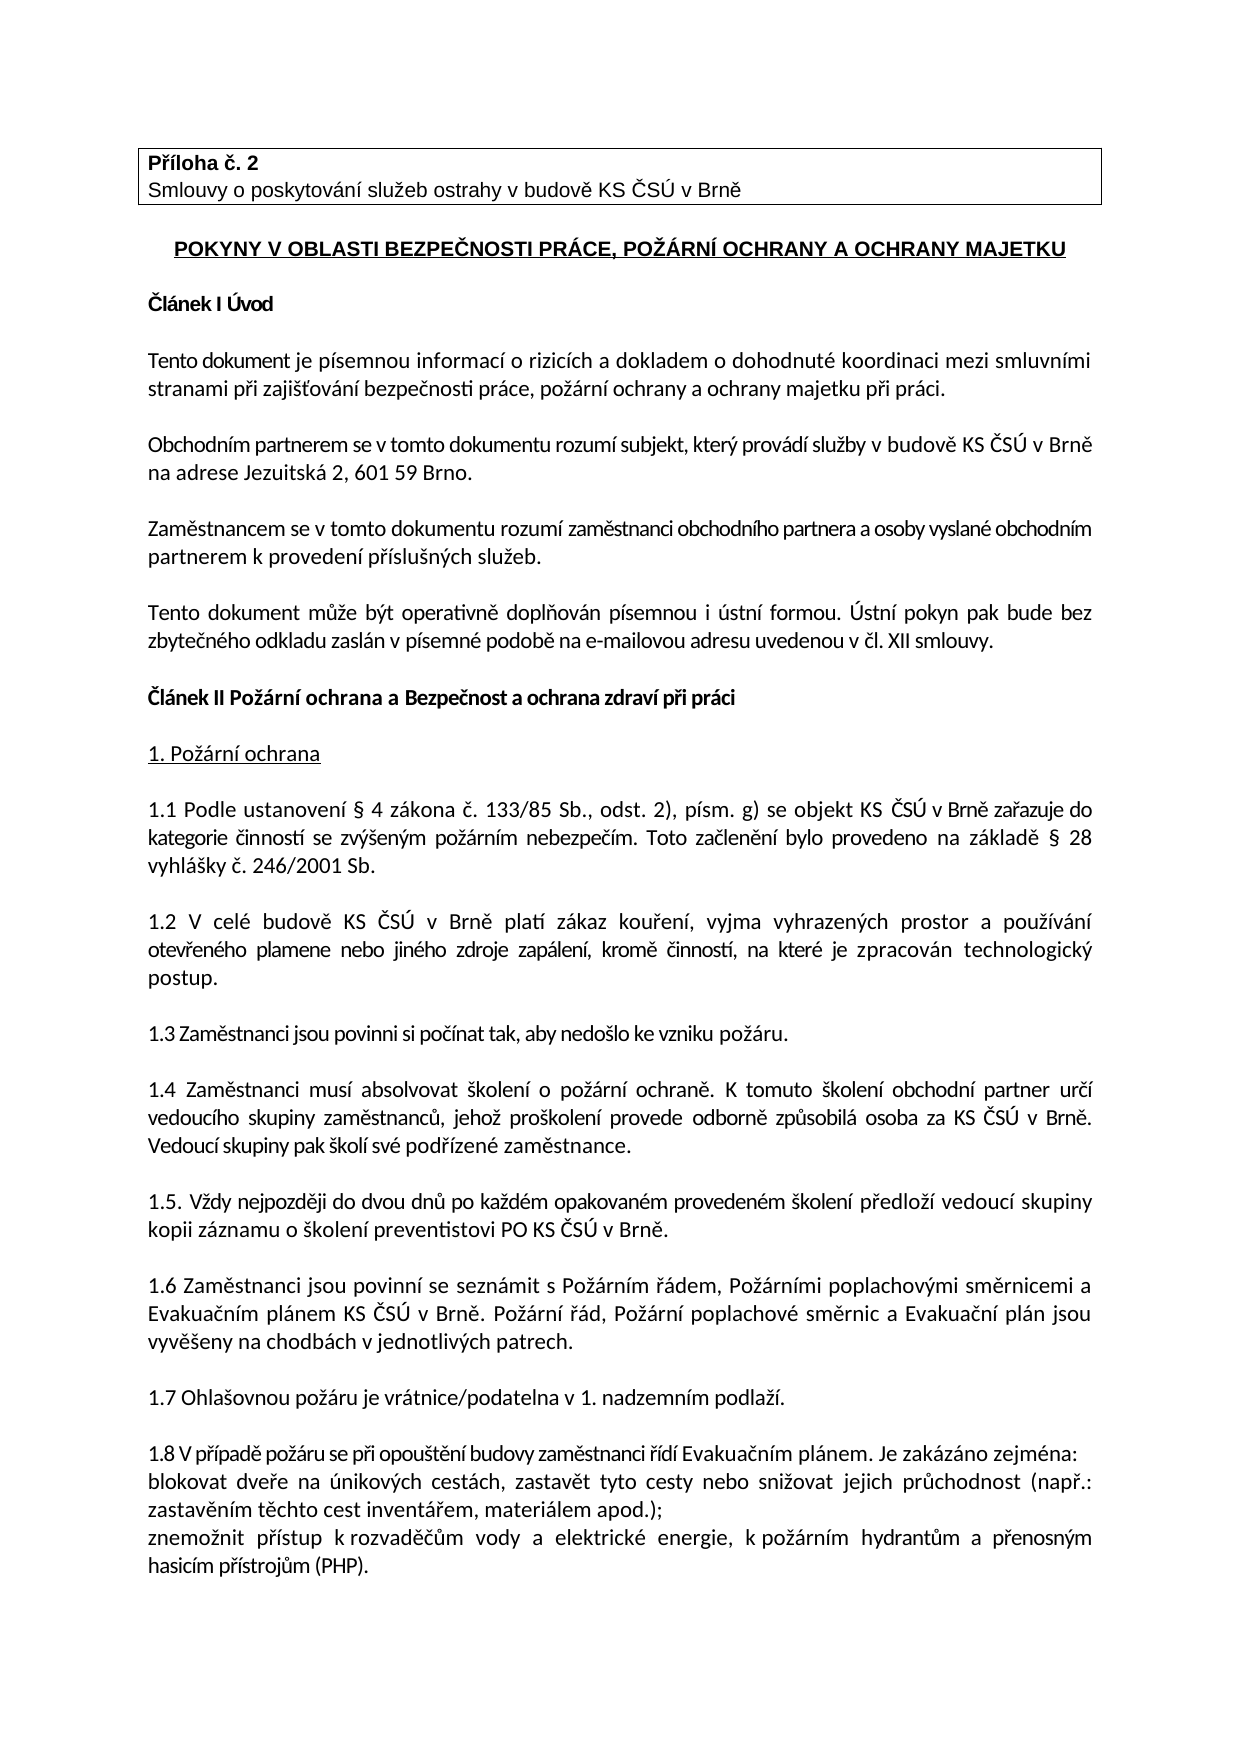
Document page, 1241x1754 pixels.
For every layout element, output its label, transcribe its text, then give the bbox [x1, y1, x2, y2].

text Smlouvy o poskytování služeb ostrahy v budově KS ČSÚ v Brně [139, 175, 1101, 204]
text 1.8 V případě požáru se při opouštění budovy zaměstnanci řídí Evakuačním plánem. Je zakázáno zejména: [148, 1439, 1093, 1467]
text Obchodním partnerem se v tomto dokumentu rozumí subjekt, který provádí služby v budově KS ČSÚ v Brně na adrese Jezuitská 2, 601 59 Brno. [148, 430, 1093, 486]
text 1.7 Ohlašovnou požáru je vrátnice/podatelna v 1. nadzemním podlaží. [148, 1383, 1093, 1411]
text 1.4 Zaměstnanci musí absolvovat školení o požární ochraně. K tomuto školení obchodní partner určí vedoucího skupiny zaměstnanců, jehož proškolení provede odborně způsobilá osoba za KS ČSÚ v Brně. Vedoucí skupiny pak školí své podřízené zaměstnance. [148, 1075, 1093, 1159]
text 1.6 Zaměstnanci jsou povinní se seznámit s Požárním řádem, Požárními poplachovými směrnicemi a Evakuačním plánem KS ČSÚ v Brně. Požární řád, Požární poplachové směrnic a Evakuační plán jsou vyvěšeny na chodbách v jednotlivých patrech. [148, 1271, 1093, 1355]
text Článek I Úvod [148, 291, 1093, 315]
text Zaměstnancem se v tomto dokumentu rozumí zaměstnanci obchodního partnera a osoby vyslané obchodním partnerem k provedení příslušných služeb. [148, 514, 1093, 571]
text blokovat dveře na únikových cestách, zastavět tyto cesty nebo snižovat jejich průchodnost (např.: zastavěním těchto cest inventářem, materiálem apod.); [148, 1467, 1093, 1523]
text 1.2 V celé budově KS ČSÚ v Brně platí zákaz kouření, vyjma vyhrazených prostor a používání otevřeného plamene nebo jiného zdroje zapálení, kromě činností, na které je zpracován technologický postup. [148, 907, 1093, 991]
text 1.5. Vždy nejpozději do dvou dnů po každém opakovaném provedeném školení předloží vedoucí skupiny kopii záznamu o školení preventistovi PO KS ČSÚ v Brně. [148, 1187, 1093, 1243]
text 1. Požární ochrana [148, 739, 1093, 767]
text POKYNY V OBLASTI BEZPEČNOSTI PRÁCE, POŽÁRNÍ OCHRANY A OCHRANY MAJETKU [148, 236, 1093, 260]
text Tento dokument může být operativně doplňován písemnou i ústní formou. Ústní pokyn pak bude bez zbytečného odkladu zaslán v písemné podobě na e-mailovou adresu uvedenou v čl. XII smlouvy. [148, 598, 1093, 654]
text Příloha č. 2 [139, 149, 1101, 175]
text 1.3 Zaměstnanci jsou povinni si počínat tak, aby nedošlo ke vzniku požáru. [148, 1019, 1093, 1047]
text 1.1 Podle ustanovení § 4 zákona č. 133/85 Sb., odst. 2), písm. g) se objekt KS ČSÚ v Brně zařazuje do kategorie činností se zvýšeným požárním nebezpečím. Toto začlenění bylo provedeno na základě § 28 vyhlášky č. 246/2001 Sb. [148, 795, 1093, 879]
text znemožnit přístup k rozvaděčům vody a elektrické energie, k požárním hydrantům a přenosným hasicím přístrojům (PHP). [148, 1523, 1093, 1579]
text Článek II Požární ochrana a Bezpečnost a ochrana zdraví při práci [148, 683, 1093, 711]
text Tento dokument je písemnou informací o rizicích a dokladem o dohodnuté koordinaci mezi smluvními stranami při zajišťování bezpečnosti práce, požární ochrany a ochrany majetku při práci. [148, 346, 1093, 402]
